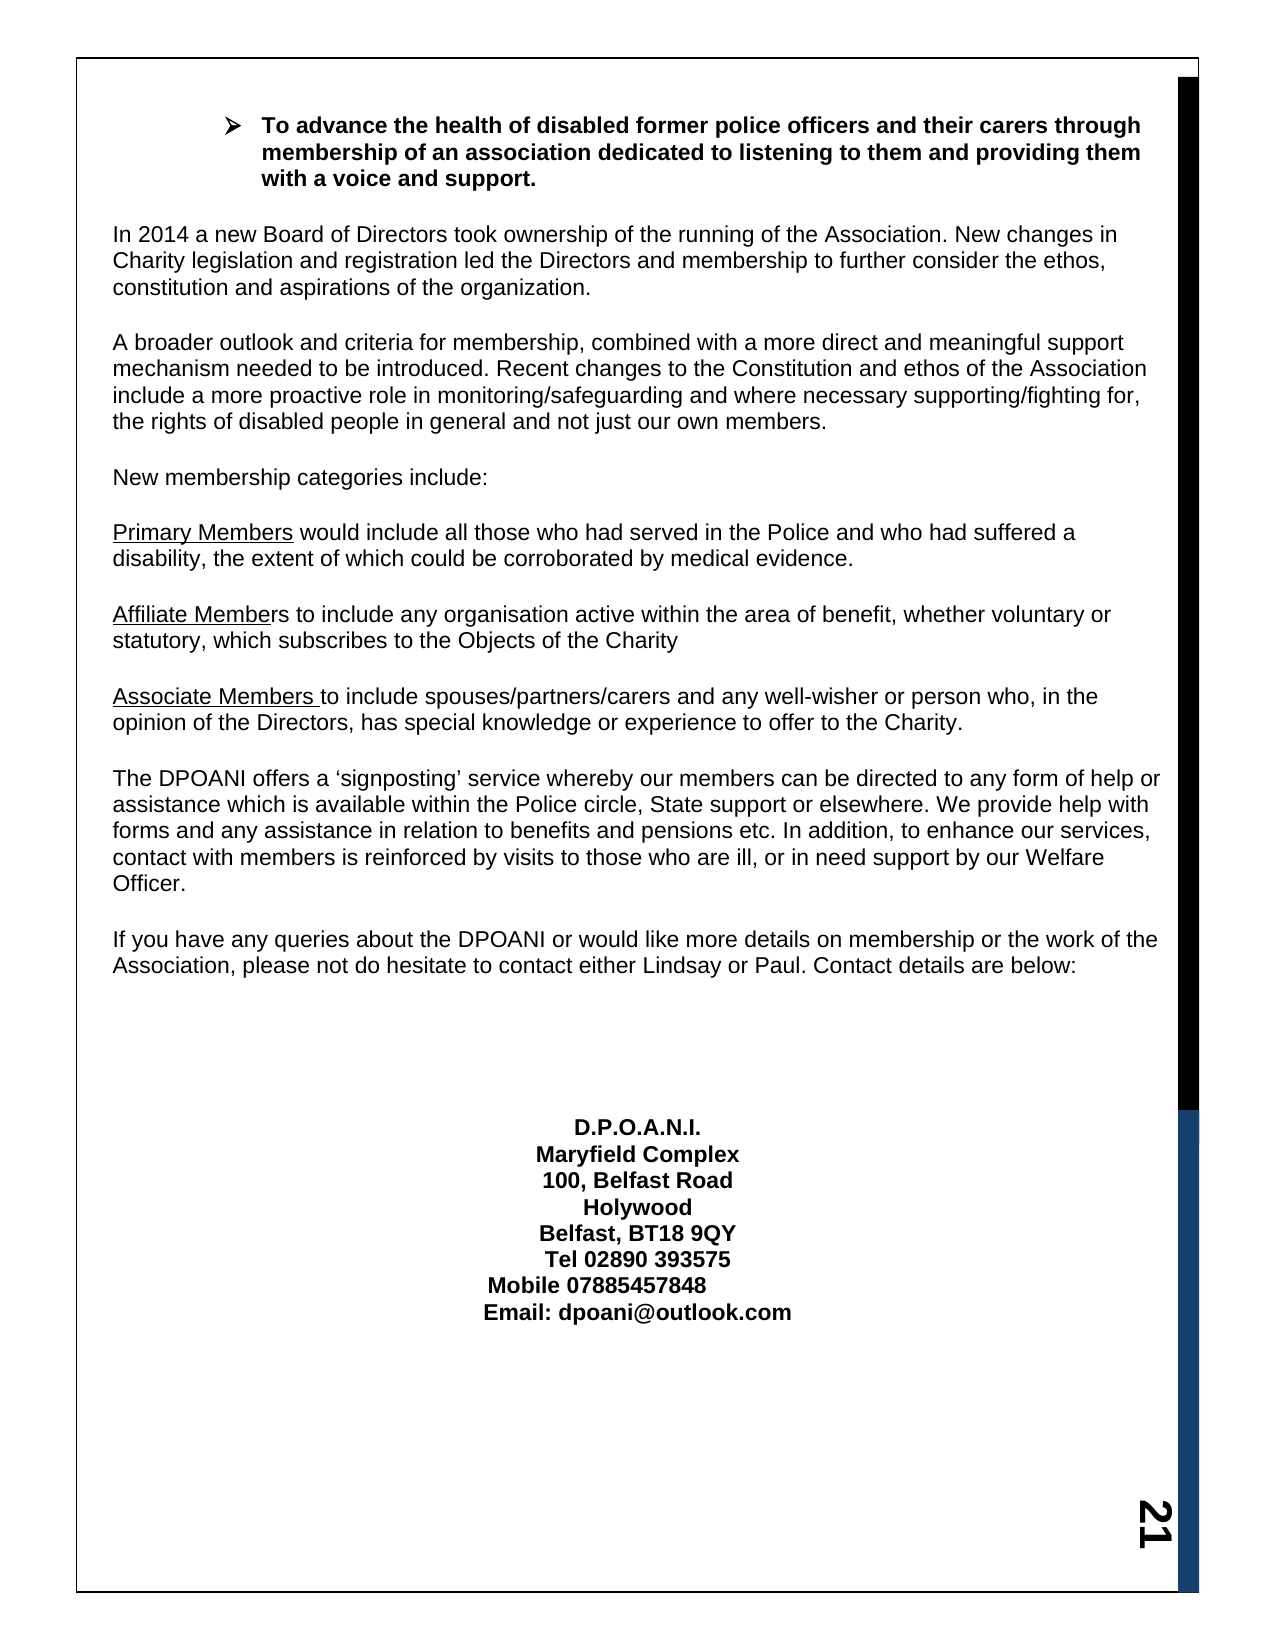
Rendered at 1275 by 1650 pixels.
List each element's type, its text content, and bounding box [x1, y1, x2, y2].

text If you have any queries about the DPOANI or would like more details on membership or the work of the Association, please not do hesitate to contact either Lindsay or Paul. Contact details are below: [112, 926, 1162, 978]
text Affiliate Members to include any organisation active within the area of benefit, whether voluntary or statutory, which subscribes to the Objects of the Charity [112, 601, 1162, 654]
text In 2014 a new Board of Directors took ownership of the running of the Association. New changes in Charity legislation and registration led the Directors and membership to further consider the ethos, constitution and aspirations of the organization. [112, 221, 1162, 300]
text D.P.O.A.N.I. [112, 1114, 1162, 1141]
text Maryfield Complex [112, 1141, 1162, 1167]
text Associate Members to include spouses/partners/carers and any well-wisher or person who, in the opinion of the Directors, has special knowledge or experience to offer to the Charity. [112, 683, 1162, 736]
text New membership categories include: [112, 463, 1162, 490]
list To advance the health of disabled former police officers and their carers through membership of an association dedicated to listening to them and providing them with a voice and support. [224, 112, 1162, 192]
text Belfast, BT18 9QY [112, 1220, 1162, 1246]
text Tel 02890 393575 [112, 1246, 1162, 1272]
text A broader outlook and criteria for membership, combined with a more direct and meaningful support mechanism needed to be introduced. Recent changes to the Constitution and ethos of the Association include a more proactive role in monitoring/safeguarding and where necessary supporting/fighting for, the rights of disabled people in general and not just our own members. [112, 329, 1162, 434]
text 100, Belfast Road [112, 1167, 1162, 1193]
text Primary Members would include all those who had served in the Police and who had suffered a disability, the extent of which could be corroborated by medical evidence. [112, 519, 1162, 572]
text The DPOANI offers a ‘signposting’ service whereby our members can be directed to any form of help or assistance which is available within the Police circle, State support or elsewhere. We provide help with forms and any assistance in relation to benefits and pensions etc. In addition, to enhance our services, contact with members is reinforced by visits to those who are ill, or in need support by our Welfare Officer. [112, 765, 1162, 896]
text Email: dpoani@outlook.com [112, 1299, 1162, 1325]
text Mobile 07885457848 [412, 1272, 1162, 1299]
text Holywood [112, 1193, 1162, 1220]
